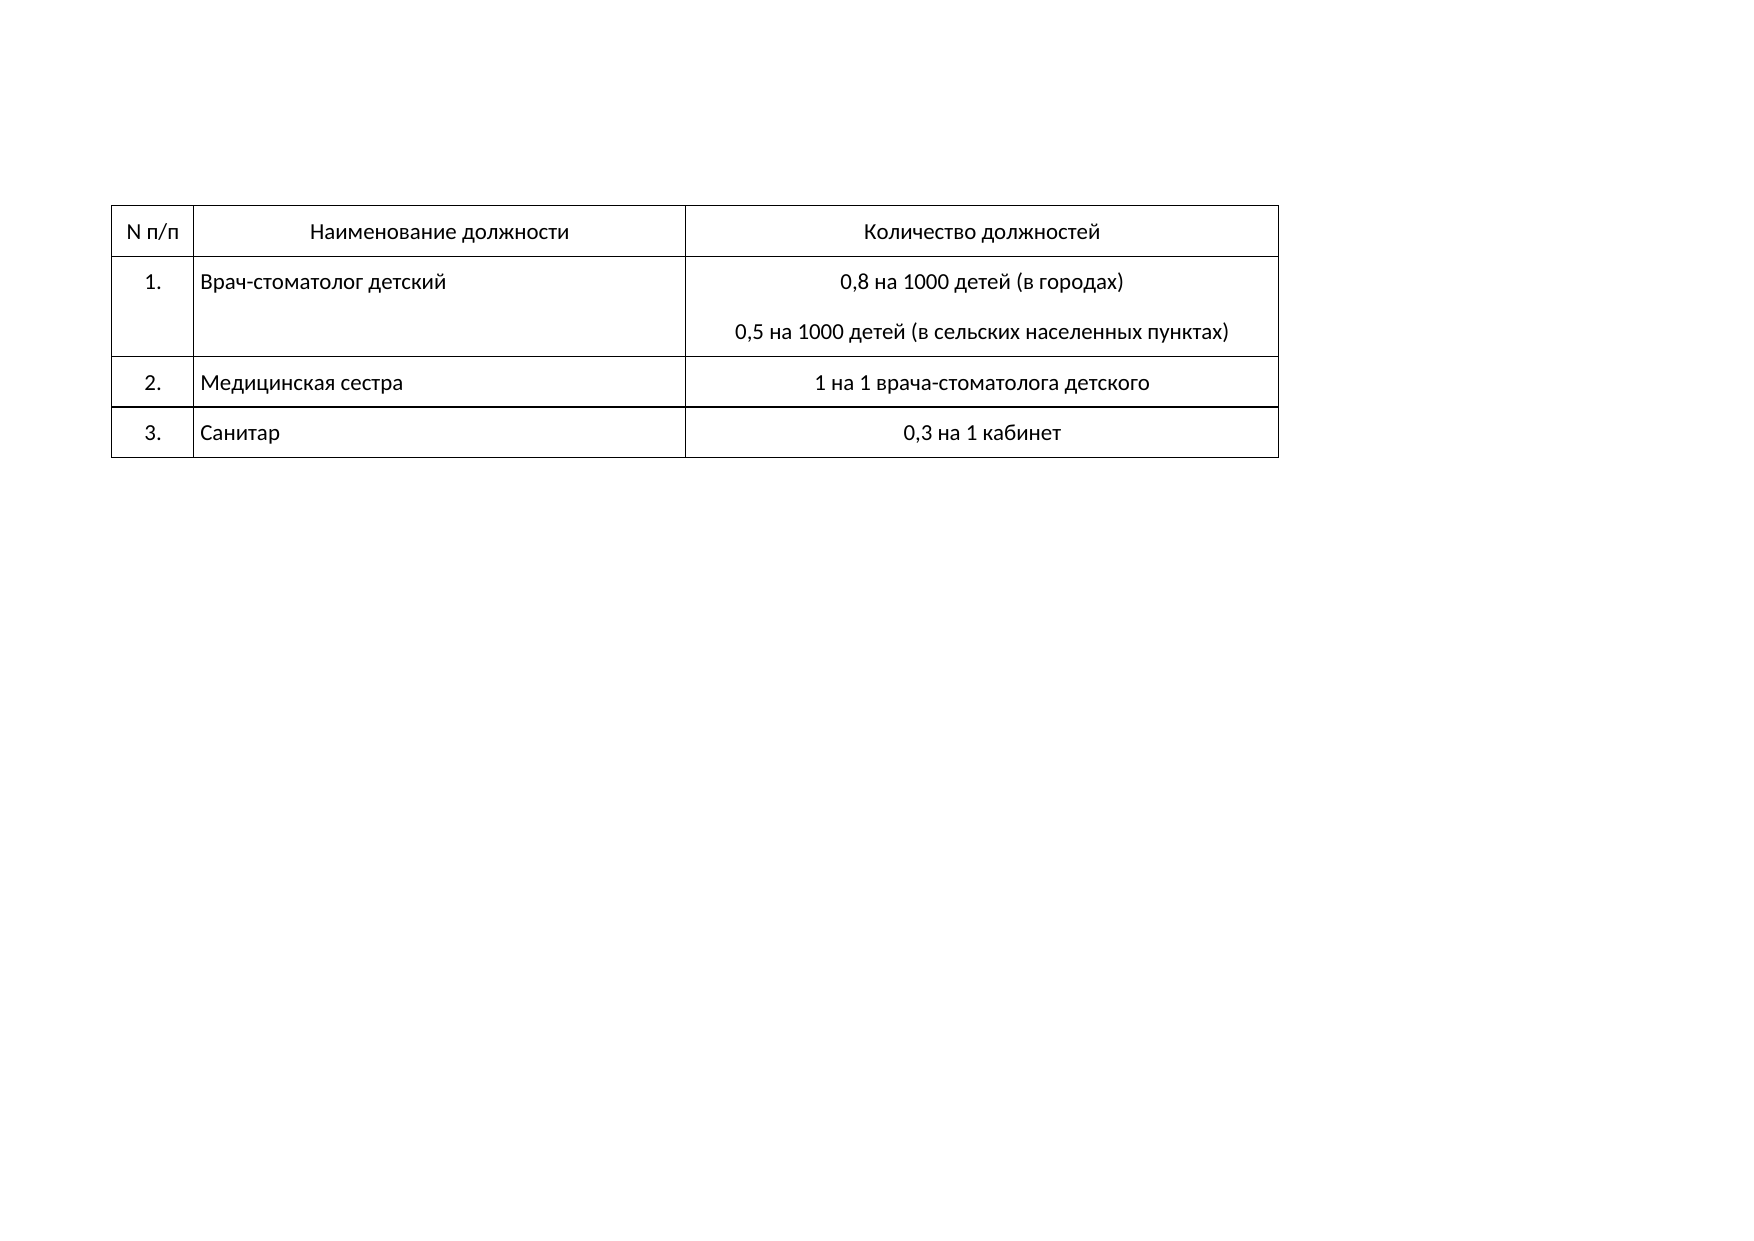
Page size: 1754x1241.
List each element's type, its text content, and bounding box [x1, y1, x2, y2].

table_header N п/п [112, 206, 193, 256]
table_cell 0,3 на 1 кабинет [686, 408, 1278, 457]
table_cell Санитар [194, 408, 685, 457]
table_header Количество должностей [686, 206, 1278, 256]
table_cell Медицинская сестра [194, 357, 685, 406]
table_cell 1. [112, 257, 193, 356]
table_header Наименование должности [194, 206, 685, 256]
table_cell 0,8 на 1000 детей (в городах) [686, 257, 1278, 306]
table_cell 1 на 1 врача-стоматолога детского [686, 357, 1278, 406]
table_cell 0,5 на 1000 детей (в сельских населенных пунктах) [686, 306, 1278, 356]
table_cell Врач-стоматолог детский [194, 257, 685, 356]
table_cell 3. [112, 408, 193, 457]
table_cell 2. [112, 357, 193, 406]
